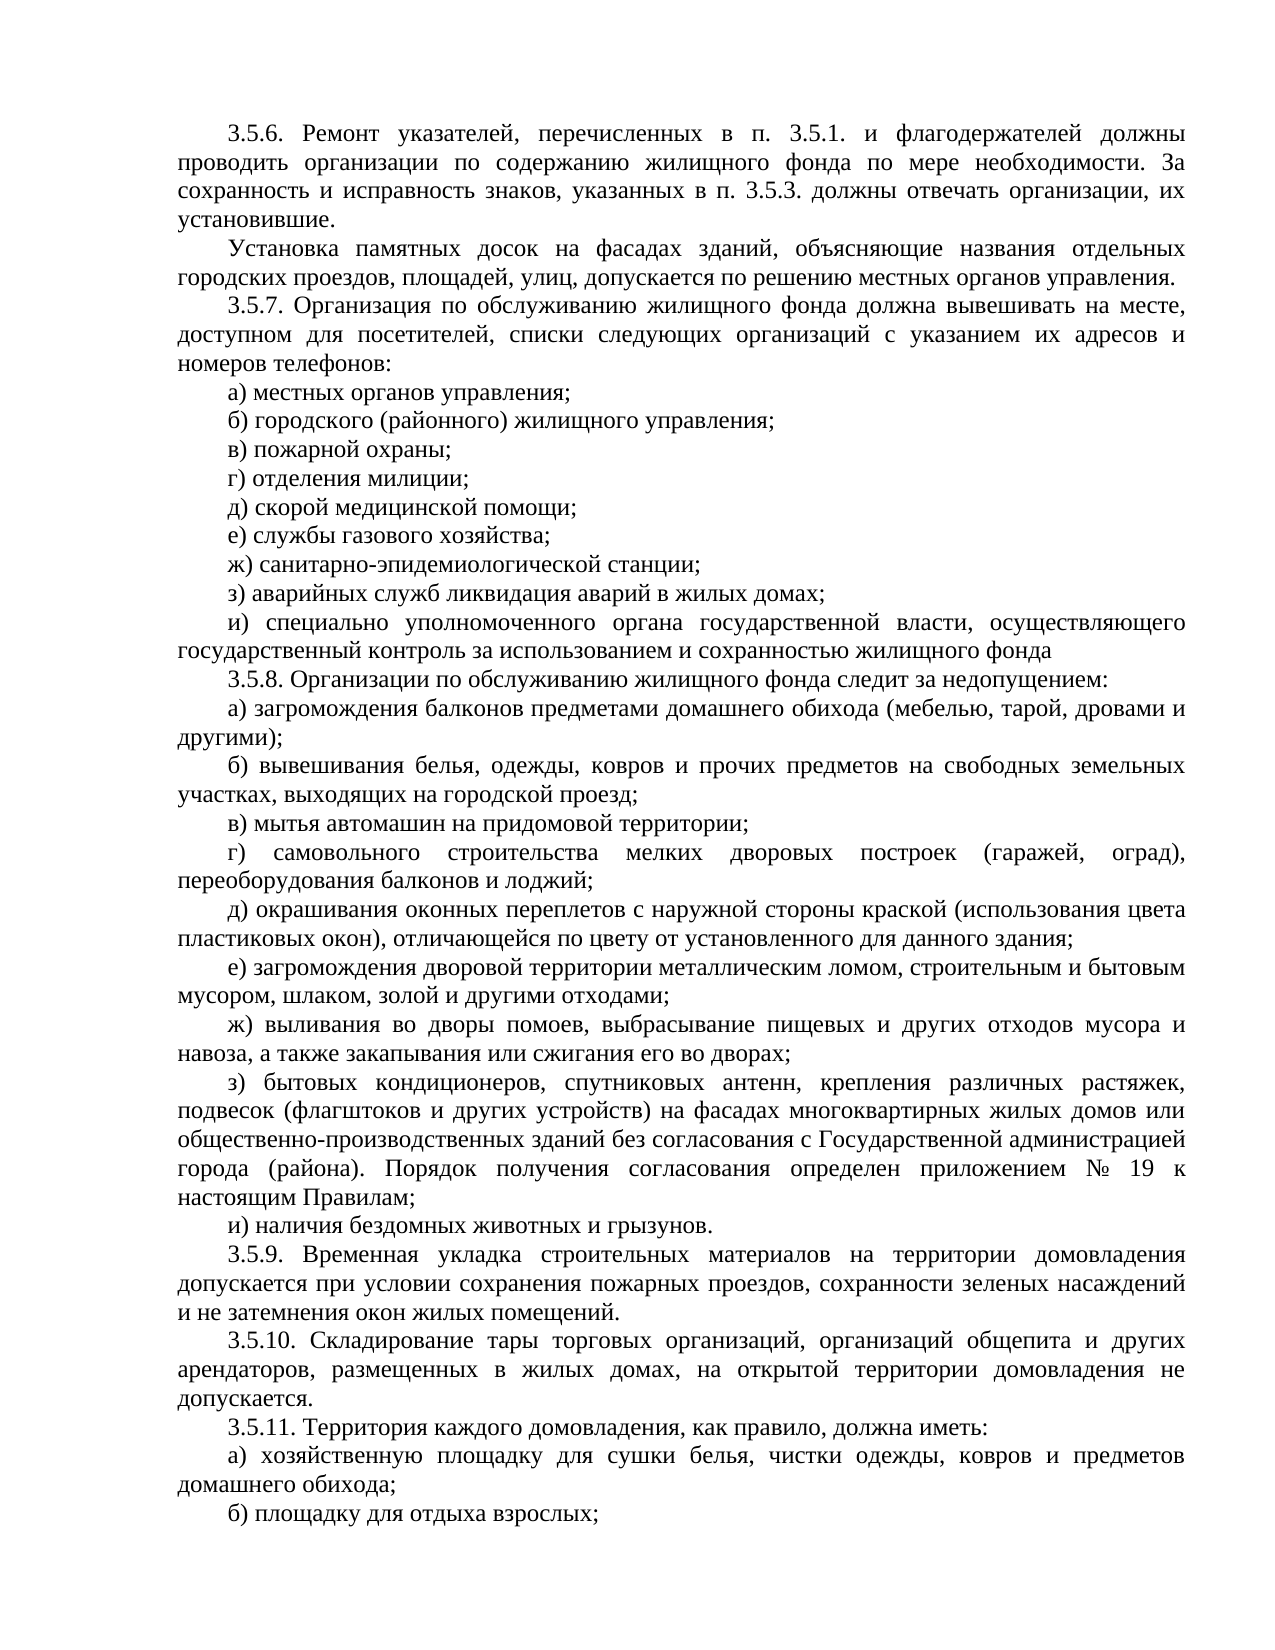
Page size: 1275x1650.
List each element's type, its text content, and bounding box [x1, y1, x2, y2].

text е) службы газового хозяйства; [177, 521, 1186, 549]
text б) вывешивания белья, одежды, ковров и прочих предметов на свободных земельных участках, выходящих на городской проезд; [177, 751, 1186, 808]
text а) загромождения балконов предметами домашнего обихода (мебелью, тарой, дровами и другими); [177, 693, 1186, 751]
text з) аварийных служб ликвидация аварий в жилых домах; [177, 578, 1186, 607]
text а) хозяйственную площадку для сушки белья, чистки одежды, ковров и предметов домашнего обихода; [177, 1441, 1186, 1498]
text 3.5.11. Территория каждого домовладения, как правило, должна иметь: [177, 1412, 1186, 1441]
text з) бытовых кондиционеров, спутниковых антенн, крепления различных растяжек, подвесок (флагштоков и других устройств) на фасадах многоквартирных жилых домов или общественно-производственных зданий без согласования с Государственной администрацией города (района). Порядок получения согласования определен приложением № 19 к настоящим Правилам; [177, 1067, 1186, 1211]
text е) загромождения дворовой территории металлическим ломом, строительным и бытовым мусором, шлаком, золой и другими отходами; [177, 952, 1186, 1009]
text 3.5.10. Складирование тары торговых организаций, организаций общепита и других арендаторов, размещенных в жилых домах, на открытой территории домовладения не допускается. [177, 1326, 1186, 1412]
text 3.5.7. Организация по обслуживанию жилищного фонда должна вывешивать на месте, доступном для посетителей, списки следующих организаций с указанием их адресов и номеров телефонов: [177, 291, 1186, 377]
text и) наличия бездомных животных и грызунов. [177, 1211, 1186, 1239]
text д) скорой медицинской помощи; [177, 492, 1186, 521]
text 3.5.9. Временная укладка строительных материалов на территории домовладения допускается при условии сохранения пожарных проездов, сохранности зеленых насаждений и не затемнения окон жилых помещений. [177, 1239, 1186, 1326]
text д) окрашивания оконных переплетов с наружной стороны краской (использования цвета пластиковых окон), отличающейся по цвету от установленного для данного здания; [177, 894, 1186, 952]
text 3.5.6. Ремонт указателей, перечисленных в п. 3.5.1. и флагодержателей должны проводить организации по содержанию жилищного фонда по мере необходимости. За сохранность и исправность знаков, указанных в п. 3.5.3. должны отвечать организации, их установившие. [177, 118, 1186, 233]
text г) самовольного строительства мелких дворовых построек (гаражей, оград), переоборудования балконов и лоджий; [177, 837, 1186, 894]
text ж) санитарно-эпидемиологической станции; [177, 549, 1186, 578]
text б) площадку для отдыха взрослых; [177, 1498, 1186, 1527]
text в) пожарной охраны; [177, 434, 1186, 463]
text а) местных органов управления; [177, 377, 1186, 406]
text Установка памятных досок на фасадах зданий, объясняющие названия отдельных городских проездов, площадей, улиц, допускается по решению местных органов управления. [177, 233, 1186, 291]
text б) городского (районного) жилищного управления; [177, 406, 1186, 434]
text 3.5.8. Организации по обслуживанию жилищного фонда следит за недопущением: [177, 664, 1186, 693]
text и) специально уполномоченного органа государственной власти, осуществляющего государственный контроль за использованием и сохранностью жилищного фонда [177, 607, 1186, 664]
text в) мытья автомашин на придомовой территории; [177, 808, 1186, 837]
text г) отделения милиции; [177, 463, 1186, 492]
text ж) выливания во дворы помоев, выбрасывание пищевых и других отходов мусора и навоза, а также закапывания или сжигания его во дворах; [177, 1009, 1186, 1067]
